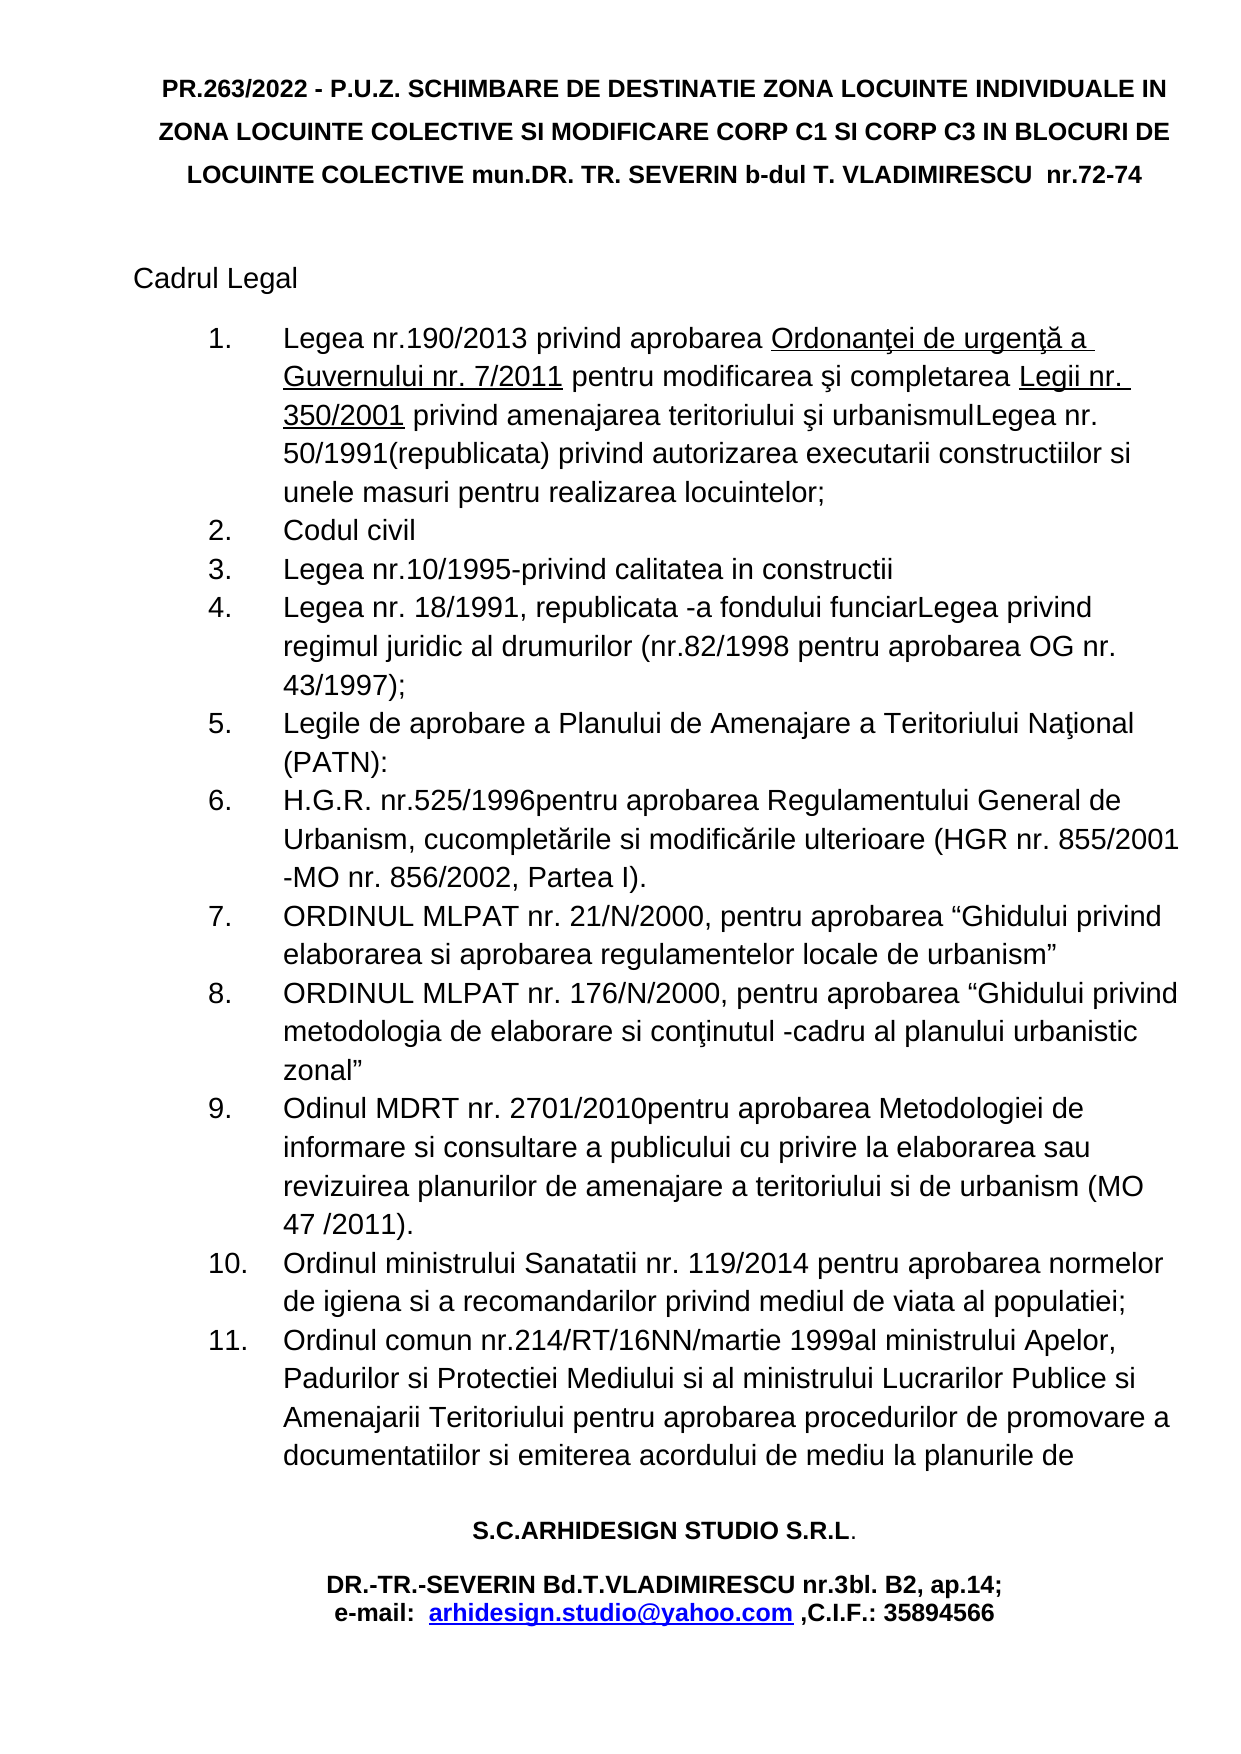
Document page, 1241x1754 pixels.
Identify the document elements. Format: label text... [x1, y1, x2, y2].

list Legea nr.190/2013 privind aprobarea Ordonanţei de urgenţă a Guvernului nr. 7/2011 pentru modificarea şi completarea Legii nr. 350/2001 privind amenajarea teritoriului şi urbanismulLegea nr. 50/1991(republicata) privind autorizarea executarii constructiilor si unele masuri pentru realizarea locuintelor; [208, 321, 1196, 508]
list Legea nr. 18/1991, republicata -a fondului funciarLegea privind regimul juridic al drumurilor (nr.82/1998 pentru aprobarea OG nr. 43/1997); [208, 590, 1196, 701]
list Ordinul ministrului Sanatatii nr. 119/2014 pentru aprobarea normelor de igiena si a recomandarilor privind mediul de viata al populatiei; [208, 1246, 1196, 1318]
list Legile de aprobare a Planului de Amenajare a Teritoriului Naţional (PATN): [208, 706, 1196, 778]
list H.G.R. nr.525/1996pentru aprobarea Regulamentului General de Urbanism, cucompletările si modificările ulterioare (HGR nr. 855/2001 -MO nr. 856/2002, Partea I). [208, 783, 1196, 894]
list ORDINUL MLPAT nr. 21/N/2000, pentru aprobarea “Ghidului privind elaborarea si aprobarea regulamentelor locale de urbanism” [208, 899, 1196, 971]
list ORDINUL MLPAT nr. 176/N/2000, pentru aprobarea “Ghidului privind metodologia de elaborare si conţinutul -cadru al planului urbanistic zonal” [208, 976, 1196, 1086]
list Ordinul comun nr.214/RT/16NN/martie 1999al ministrului Apelor, Padurilor si Protectiei Mediului si al ministrului Lucrarilor Publice si Amenajarii Teritoriului pentru aprobarea procedurilor de promovare a documentatiilor si emiterea acordului de mediu la planurile de [208, 1323, 1196, 1472]
list Legea nr.10/1995-privind calitatea in constructii [208, 552, 1196, 585]
text Cadrul Legal [133, 261, 1196, 295]
list Odinul MDRT nr. 2701/2010pentru aprobarea Metodologiei de informare si consultare a publicului cu privire la elaborarea sau revizuirea planurilor de amenajare a teritoriului si de urbanism (MO 47 /2011). [208, 1091, 1196, 1241]
list Codul civil [208, 513, 1196, 547]
